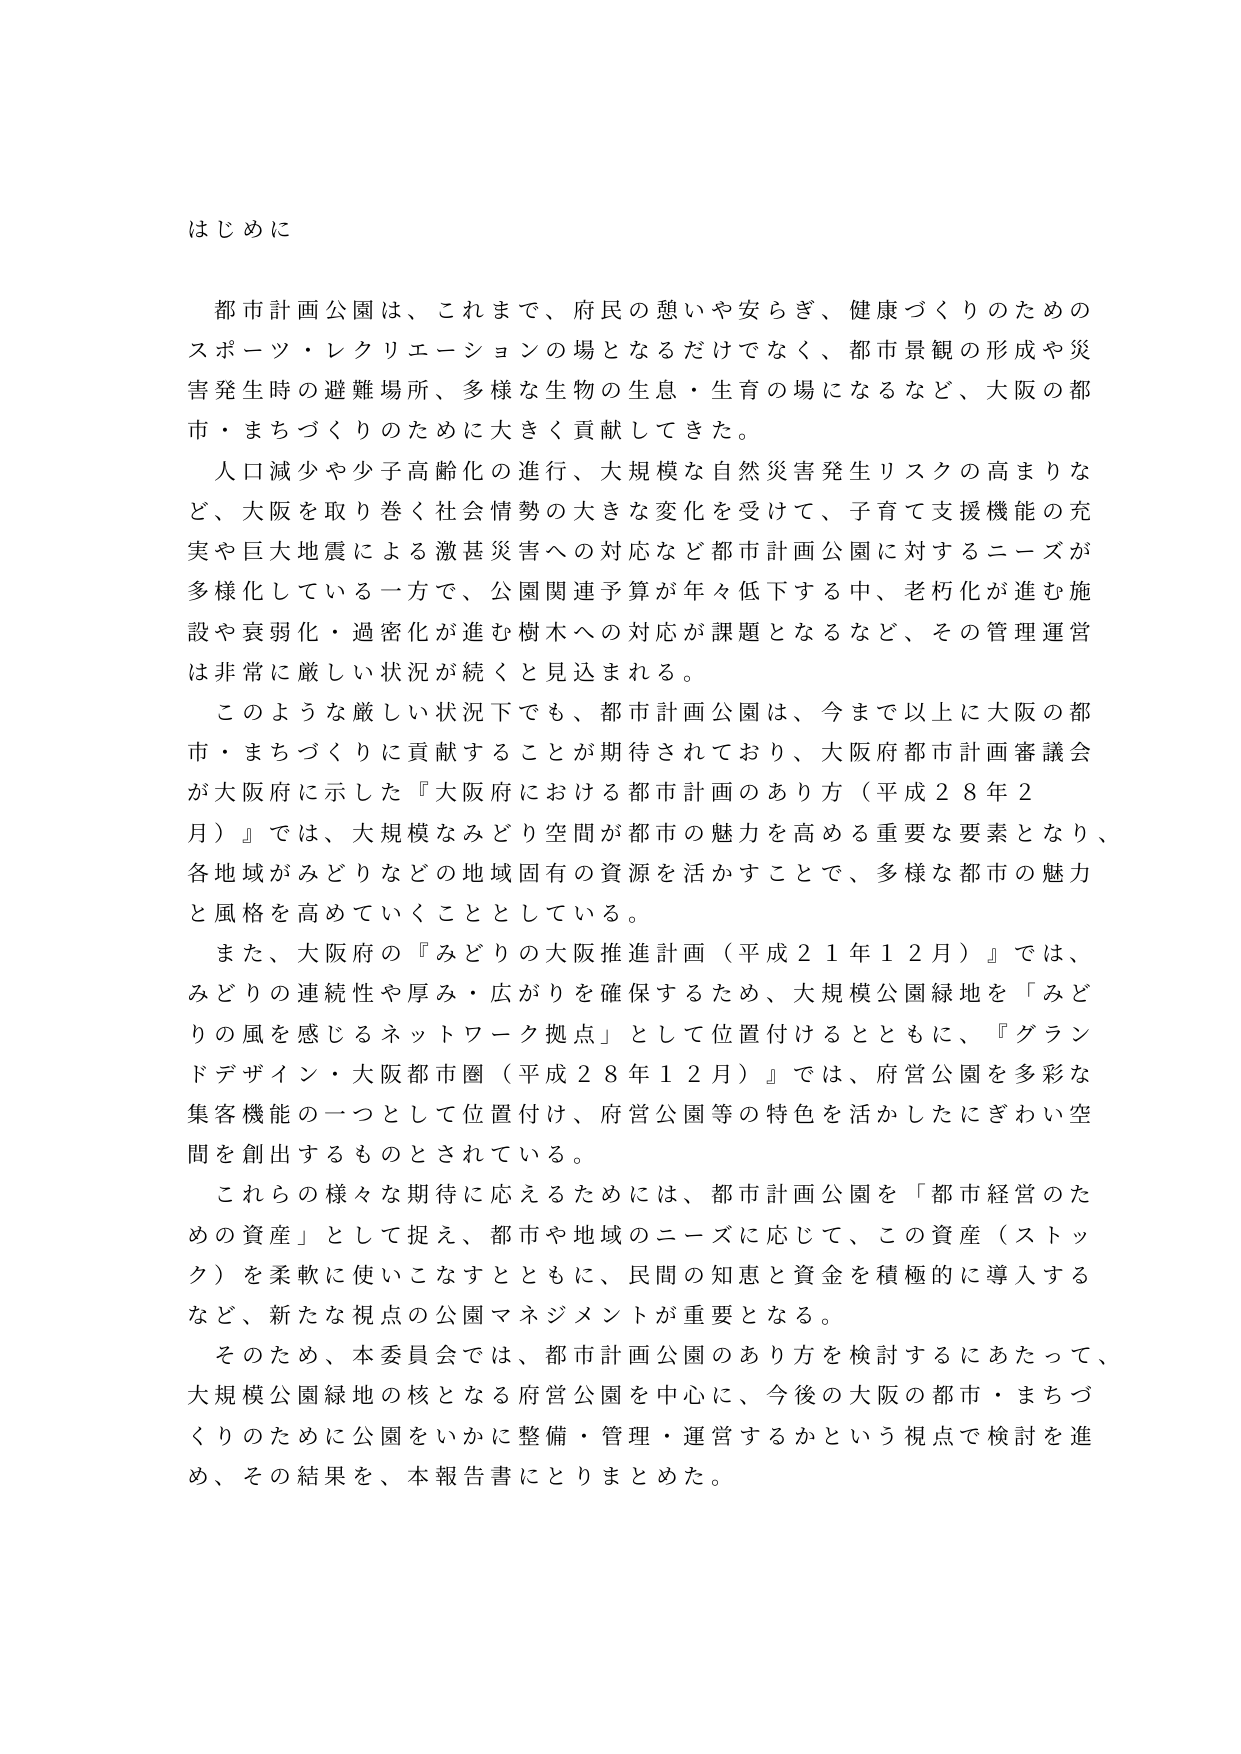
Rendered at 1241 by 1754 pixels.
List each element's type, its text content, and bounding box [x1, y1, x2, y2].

text 都市計画公園は、これまで、府民の憩いや安らぎ、健康づくりのためのスポーツ・レクリエーションの場となるだけでなく、都市景観の形成や災害発生時の避難場所、多様な生物の生息・生育の場になるなど、大阪の都市・まちづくりのために大きく貢献してきた。 [187, 289, 1098, 449]
text このような厳しい状況下でも、都市計画公園は、今まで以上に大阪の都市・まちづくりに貢献することが期待されており、大阪府都市計画審議会が大阪府に示した『大阪府における都市計画のあり方（平成２８年２月）』では、大規模なみどり空間が都市の魅力を高める重要な要素となり、各地域がみどりなどの地域固有の資源を活かすことで、多様な都市の魅力と風格を高めていくこととしている。 [187, 691, 1098, 932]
text はじめに [187, 208, 1098, 248]
text 人口減少や少子高齢化の進行、大規模な自然災害発生リスクの高まりなど、大阪を取り巻く社会情勢の大きな変化を受けて、子育て支援機能の充実や巨大地震による激甚災害への対応など都市計画公園に対するニーズが多様化している一方で、公園関連予算が年々低下する中、老朽化が進む施設や衰弱化・過密化が進む樹木への対応が課題となるなど、その管理運営は非常に厳しい状況が続くと見込まれる。 [187, 449, 1098, 691]
text そのため、本委員会では、都市計画公園のあり方を検討するにあたって、大規模公園緑地の核となる府営公園を中心に、今後の大阪の都市・まちづくりのために公園をいかに整備・管理・運営するかという視点で検討を進め、その結果を、本報告書にとりまとめた。 [187, 1334, 1098, 1495]
text また、大阪府の『みどりの大阪推進計画（平成２１年１２月）』では、みどりの連続性や厚み・広がりを確保するため、大規模公園緑地を「みどりの風を感じるネットワーク拠点」として位置付けるとともに、『グランドデザイン・大阪都市圏（平成２８年１２月）』では、府営公園を多彩な集客機能の一つとして位置付け、府営公園等の特色を活かしたにぎわい空間を創出するものとされている。 [187, 932, 1098, 1173]
text これらの様々な期待に応えるためには、都市計画公園を「都市経営のための資産」として捉え、都市や地域のニーズに応じて、この資産（ストック）を柔軟に使いこなすとともに、民間の知恵と資金を積極的に導入するなど、新たな視点の公園マネジメントが重要となる。 [187, 1173, 1098, 1334]
